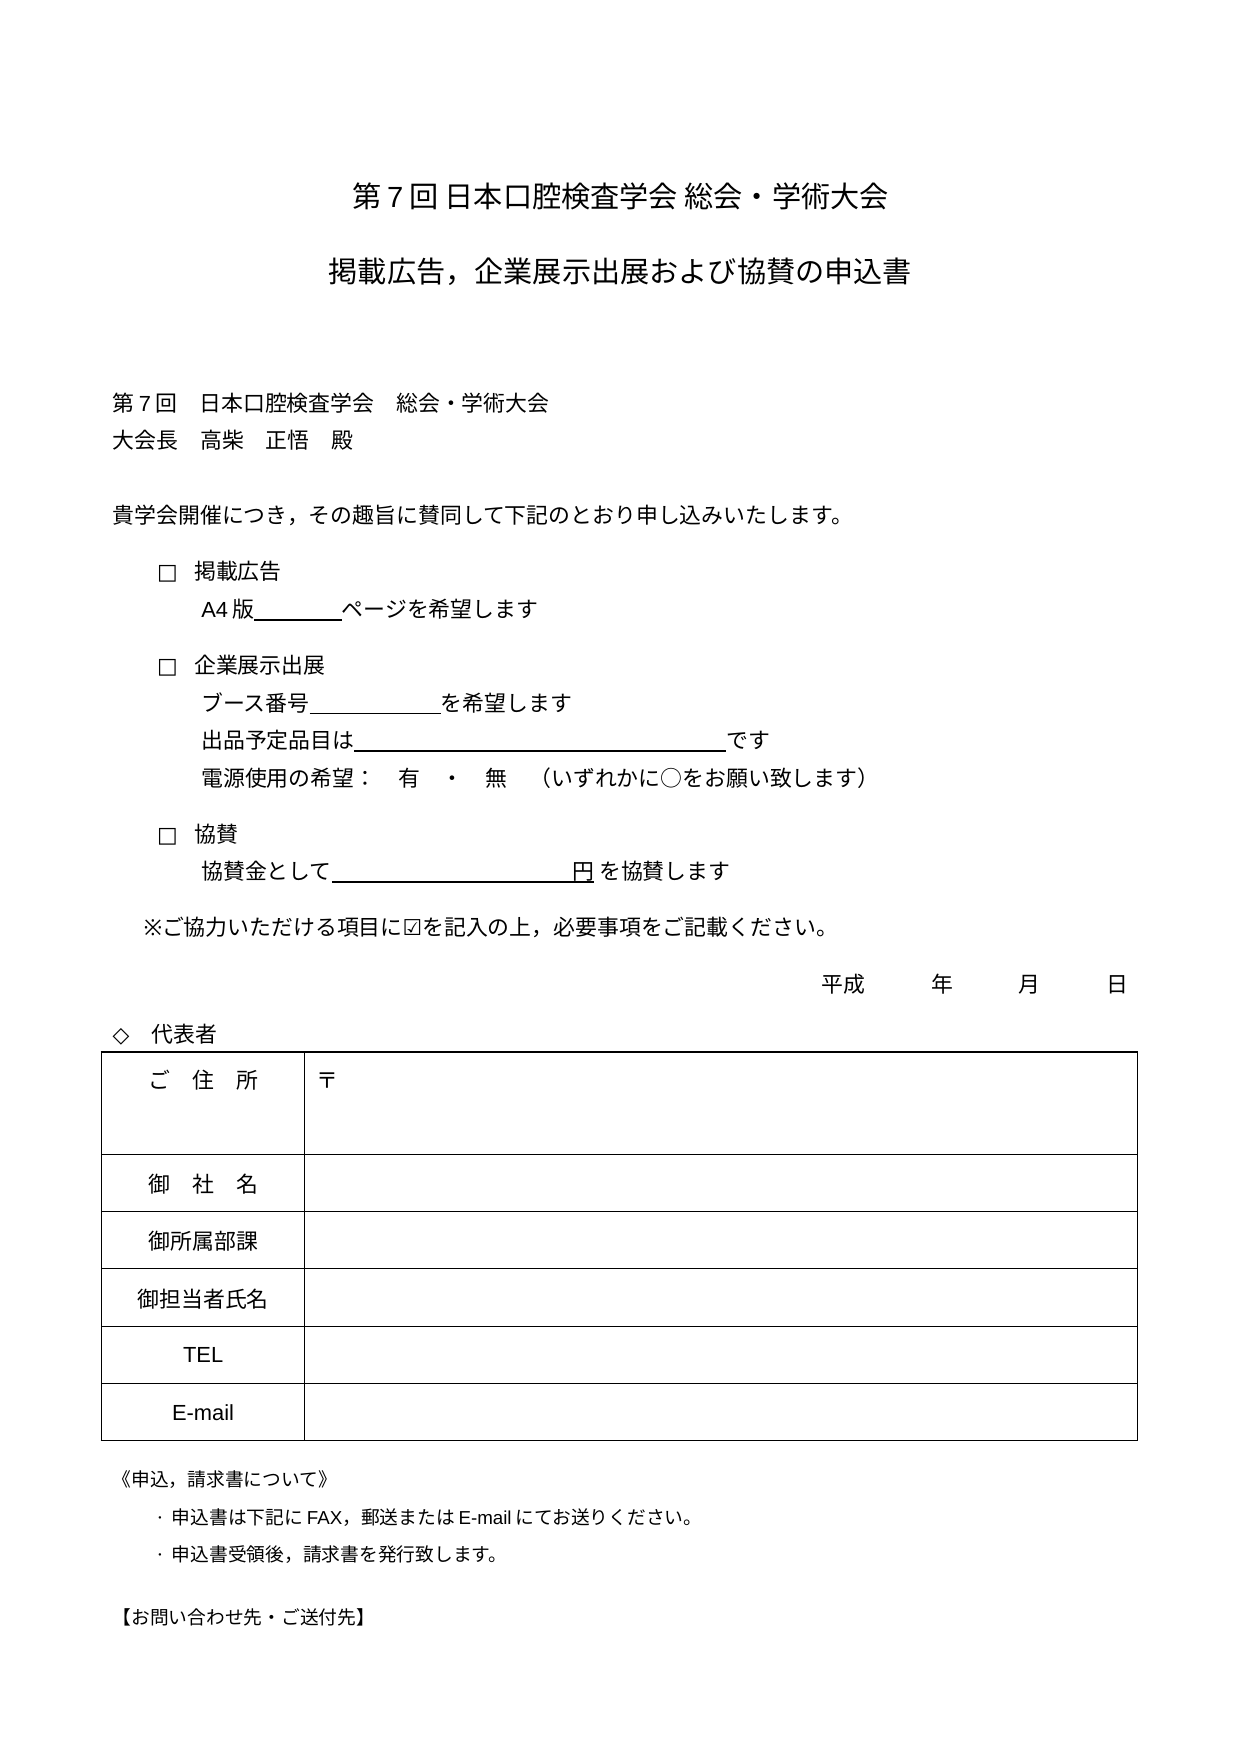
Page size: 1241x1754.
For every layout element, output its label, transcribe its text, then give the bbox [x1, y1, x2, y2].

list 協賛 [157, 814, 1128, 851]
table_cell [305, 1269, 1137, 1326]
table_cell E-mail [102, 1384, 304, 1440]
text 大会長 高柴 正悟 殿 [112, 420, 1128, 458]
table_cell TEL [102, 1327, 304, 1383]
table_cell 御担当者氏名 [102, 1269, 304, 1326]
list 掲載広告 [157, 551, 1128, 589]
table_cell [305, 1212, 1137, 1268]
text 第7回 日本口腔検査学会 総会・学術大会 [112, 158, 1128, 233]
table_header ご 住 所 [102, 1053, 304, 1154]
text ※ご協力いただける項目に☑を記入の上，必要事項をご記載ください。 [112, 908, 1128, 945]
text 電源使用の希望： 有 ・ 無 （いずれかに○をお願い致します） [112, 758, 1128, 795]
text 出品予定品目は です [112, 720, 1128, 758]
text 貴学会開催につき，その趣旨に賛同して下記のとおり申し込みいたします。 [112, 495, 1128, 533]
text 《申込，請求書について》 [112, 1460, 1128, 1497]
list 企業展示出展 [157, 645, 1128, 683]
table_cell 御 社 名 [102, 1155, 304, 1211]
text ブース番号 を希望します [112, 683, 1128, 720]
text 掲載広告，企業展示出展および協賛の申込書 [112, 233, 1128, 308]
text 第7回 日本口腔検査学会 総会・学術大会 [112, 383, 1128, 420]
table_cell [305, 1384, 1137, 1440]
table_cell [305, 1327, 1137, 1383]
list 申込書受領後，請求書を発行致します。 [157, 1535, 1128, 1572]
text 【お問い合わせ先・ご送付先】 [112, 1597, 1128, 1635]
table_cell [305, 1155, 1137, 1211]
text 協賛金として 円 を協賛します [113, 851, 1128, 889]
text 平成 年 月 日 [112, 964, 1128, 1001]
table_cell 御所属部課 [102, 1212, 304, 1268]
text A4版 ページを希望します [112, 589, 1128, 626]
text ◇ 代表者 [112, 1014, 1128, 1051]
list 申込書は下記にFAX，郵送またはE-mailにてお送りください。 [157, 1497, 1128, 1535]
table_header 〒 [305, 1053, 1137, 1154]
